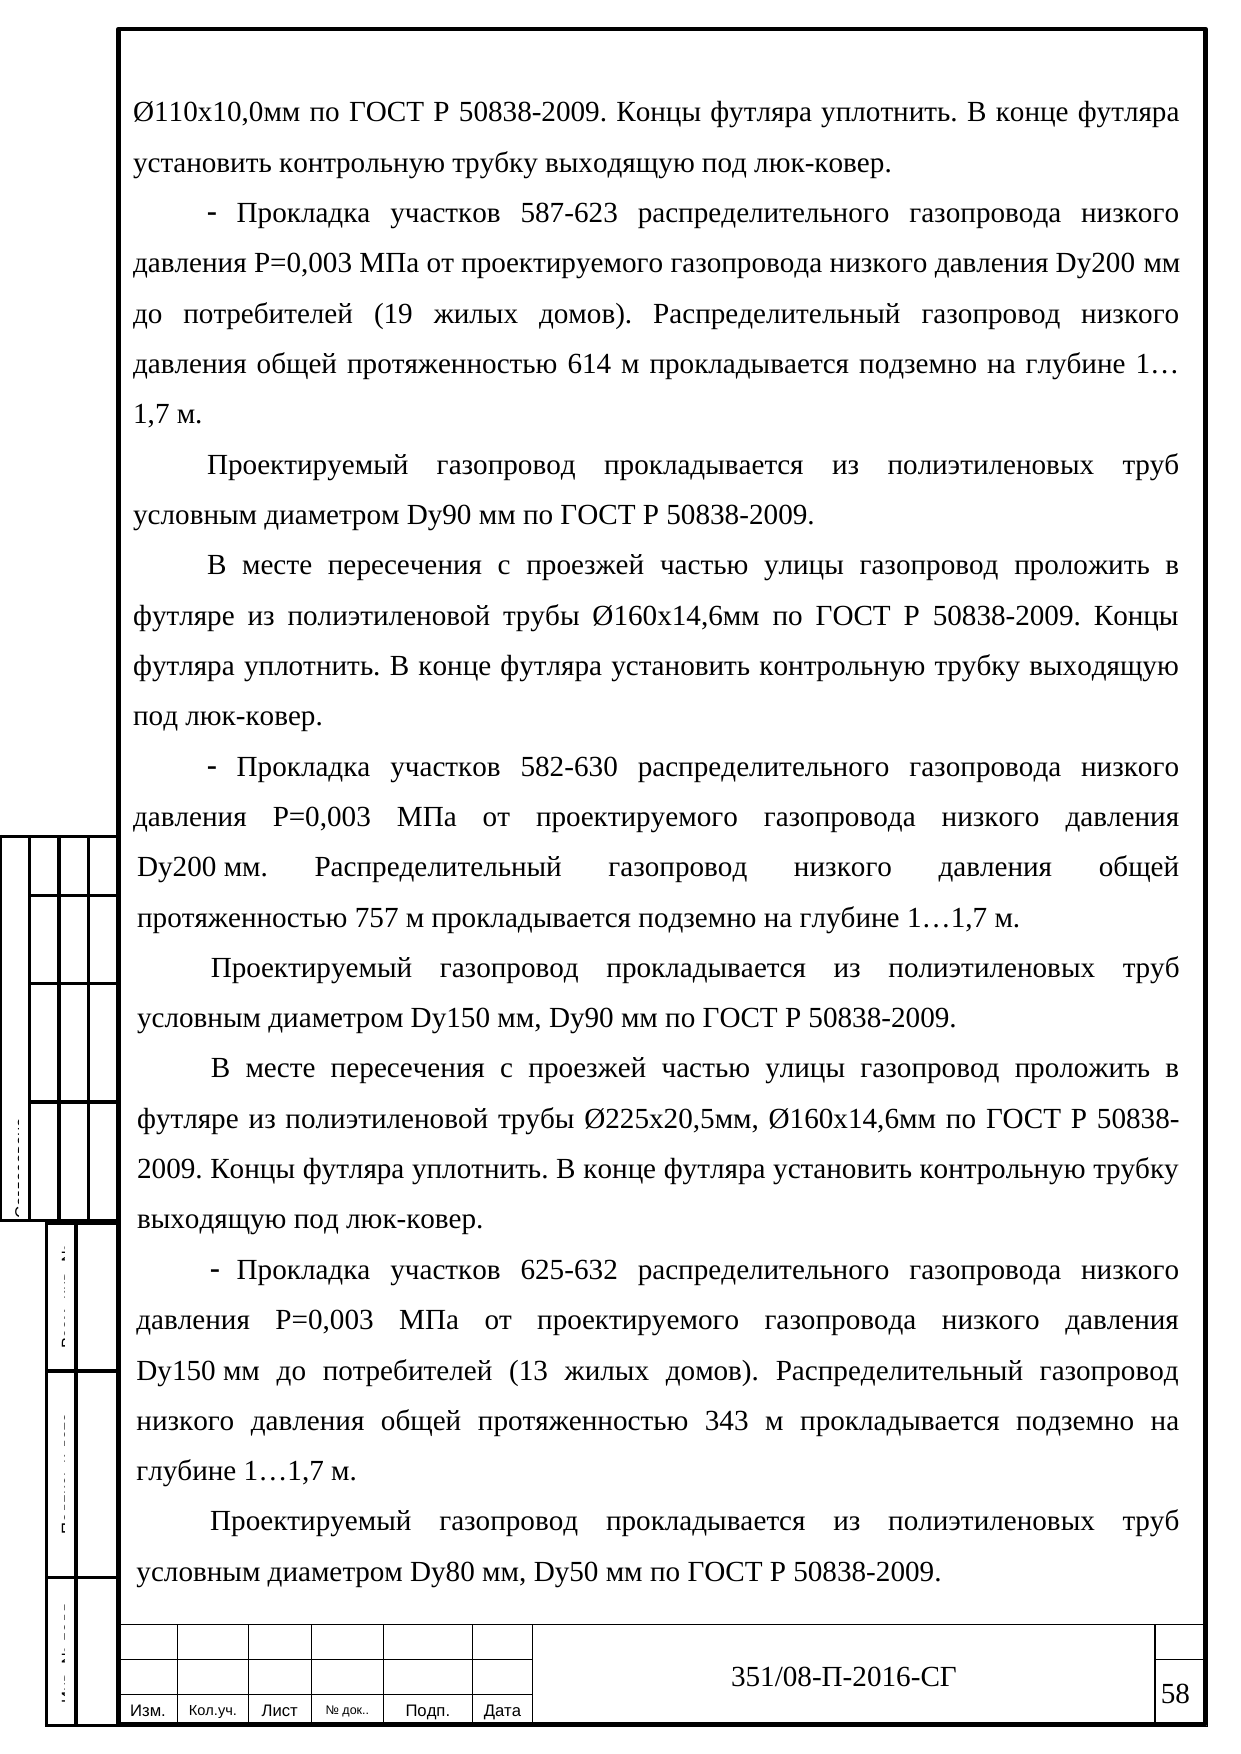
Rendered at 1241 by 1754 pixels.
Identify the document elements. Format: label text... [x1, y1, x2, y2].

list Прокладка участков 582-630 распределительного газопровода низкого давления Р=0,003 МПа от проектируемого газопровода низкого давления Dу200 мм. Распределительный газопровод низкого давления общей протяженностью 757 м прокладывается подземно на глубине 1…1,7 м. [133, 749, 1180, 933]
text Проектируемый газопровод прокладывается из полиэтиленовых труб условным диаметром Dу150 мм, Dу90 мм по ГОСТ Р 50838-2009. [133, 950, 1180, 1034]
list Прокладка участков 625-632 распределительного газопровода низкого давления Р=0,003 МПа от проектируемого газопровода низкого давления Dу150 мм до потребителей (13 жилых домов). Распределительный газопровод низкого давления общей протяженностью 343 м прокладывается подземно на глубине 1…1,7 м. [133, 1252, 1180, 1487]
text Проектируемый газопровод прокладывается из полиэтиленовых труб условным диаметром Dу90 мм по ГОСТ Р 50838-2009. [133, 447, 1180, 531]
list Прокладка участков 587-623 распределительного газопровода низкого давления Р=0,003 МПа от проектируемого газопровода низкого давления Dу200 мм до потребителей (19 жилых домов). Распределительный газопровод низкого давления общей протяженностью 614 м прокладывается подземно на глубине 1…1,7 м. [133, 195, 1180, 430]
text В месте пересечения с проезжей частью улицы газопровод проложить в футляре из полиэтиленовой трубы Ø225х20,5мм, Ø160х14,6мм по ГОСТ Р 50838-2009. Концы футляра уплотнить. В конце футляра установить контрольную трубку выходящую под люк-ковер. [133, 1051, 1180, 1235]
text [133, 94, 1180, 178]
text Проектируемый газопровод прокладывается из полиэтиленовых труб условным диаметром Dу80 мм, Dу50 мм по ГОСТ Р 50838-2009. [133, 1503, 1180, 1587]
text В месте пересечения с проезжей частью улицы газопровод проложить в футляре из полиэтиленовой трубы Ø160х14,6мм по ГОСТ Р 50838-2009. Концы футляра уплотнить. В конце футляра установить контрольную трубку выходящую под люк-ковер. [133, 547, 1180, 732]
